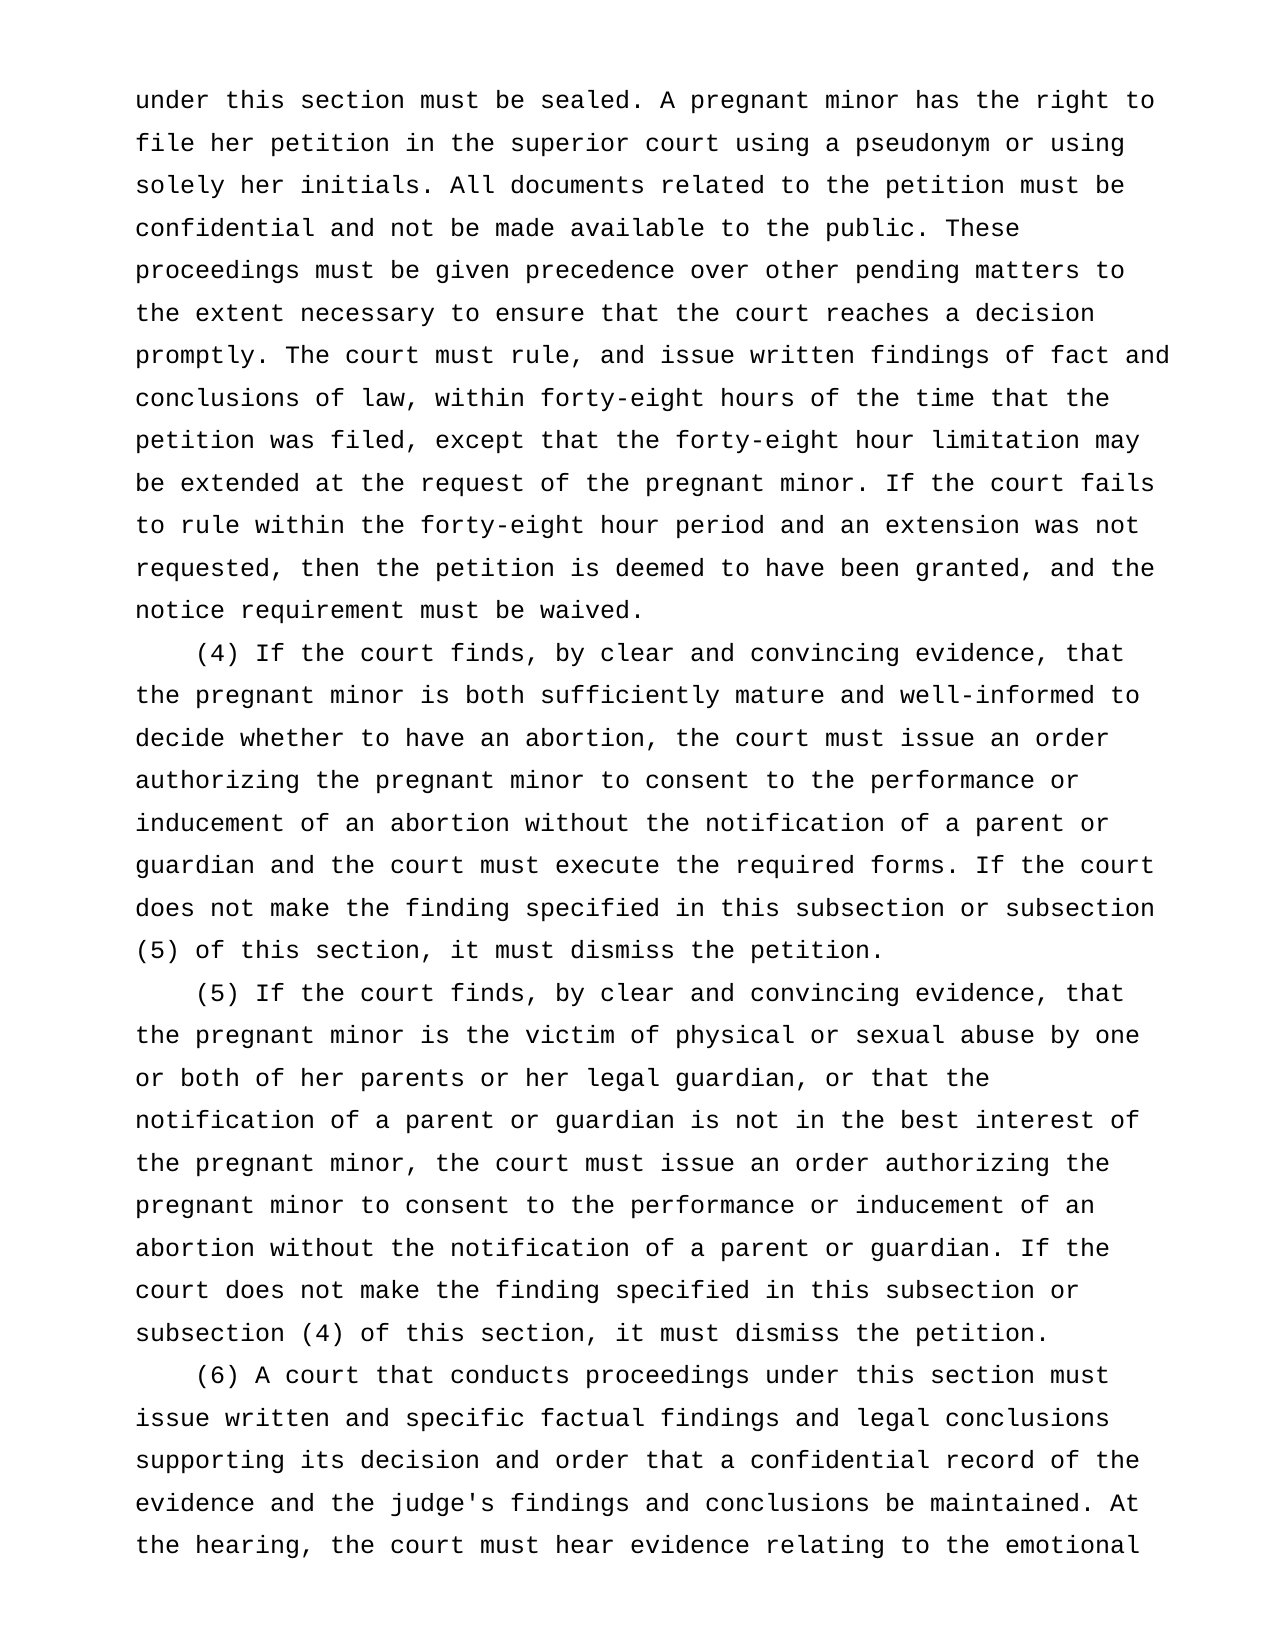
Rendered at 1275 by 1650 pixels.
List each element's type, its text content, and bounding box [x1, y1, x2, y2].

text (5) If the court finds, by clear and convincing evidence, that the pregnant minor is the victim of physical or sexual abuse by one or both of her parents or her legal guardian, or that the notification of a parent or guardian is not in the best interest of the pregnant minor, the court must issue an order authorizing the pregnant minor to consent to the performance or inducement of an abortion without the notification of a parent or guardian. If the court does not make the finding specified in this subsection or subsection (4) of this section, it must dismiss the petition. [135, 967, 1170, 1350]
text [135, 75, 1170, 627]
text (4) If the court finds, by clear and convincing evidence, that the pregnant minor is both sufficiently mature and well-informed to decide whether to have an abortion, the court must issue an order authorizing the pregnant minor to consent to the performance or inducement of an abortion without the notification of a parent or guardian and the court must execute the required forms. If the court does not make the finding specified in this subsection or subsection (5) of this section, it must dismiss the petition. [135, 627, 1170, 967]
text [135, 1350, 1170, 1562]
